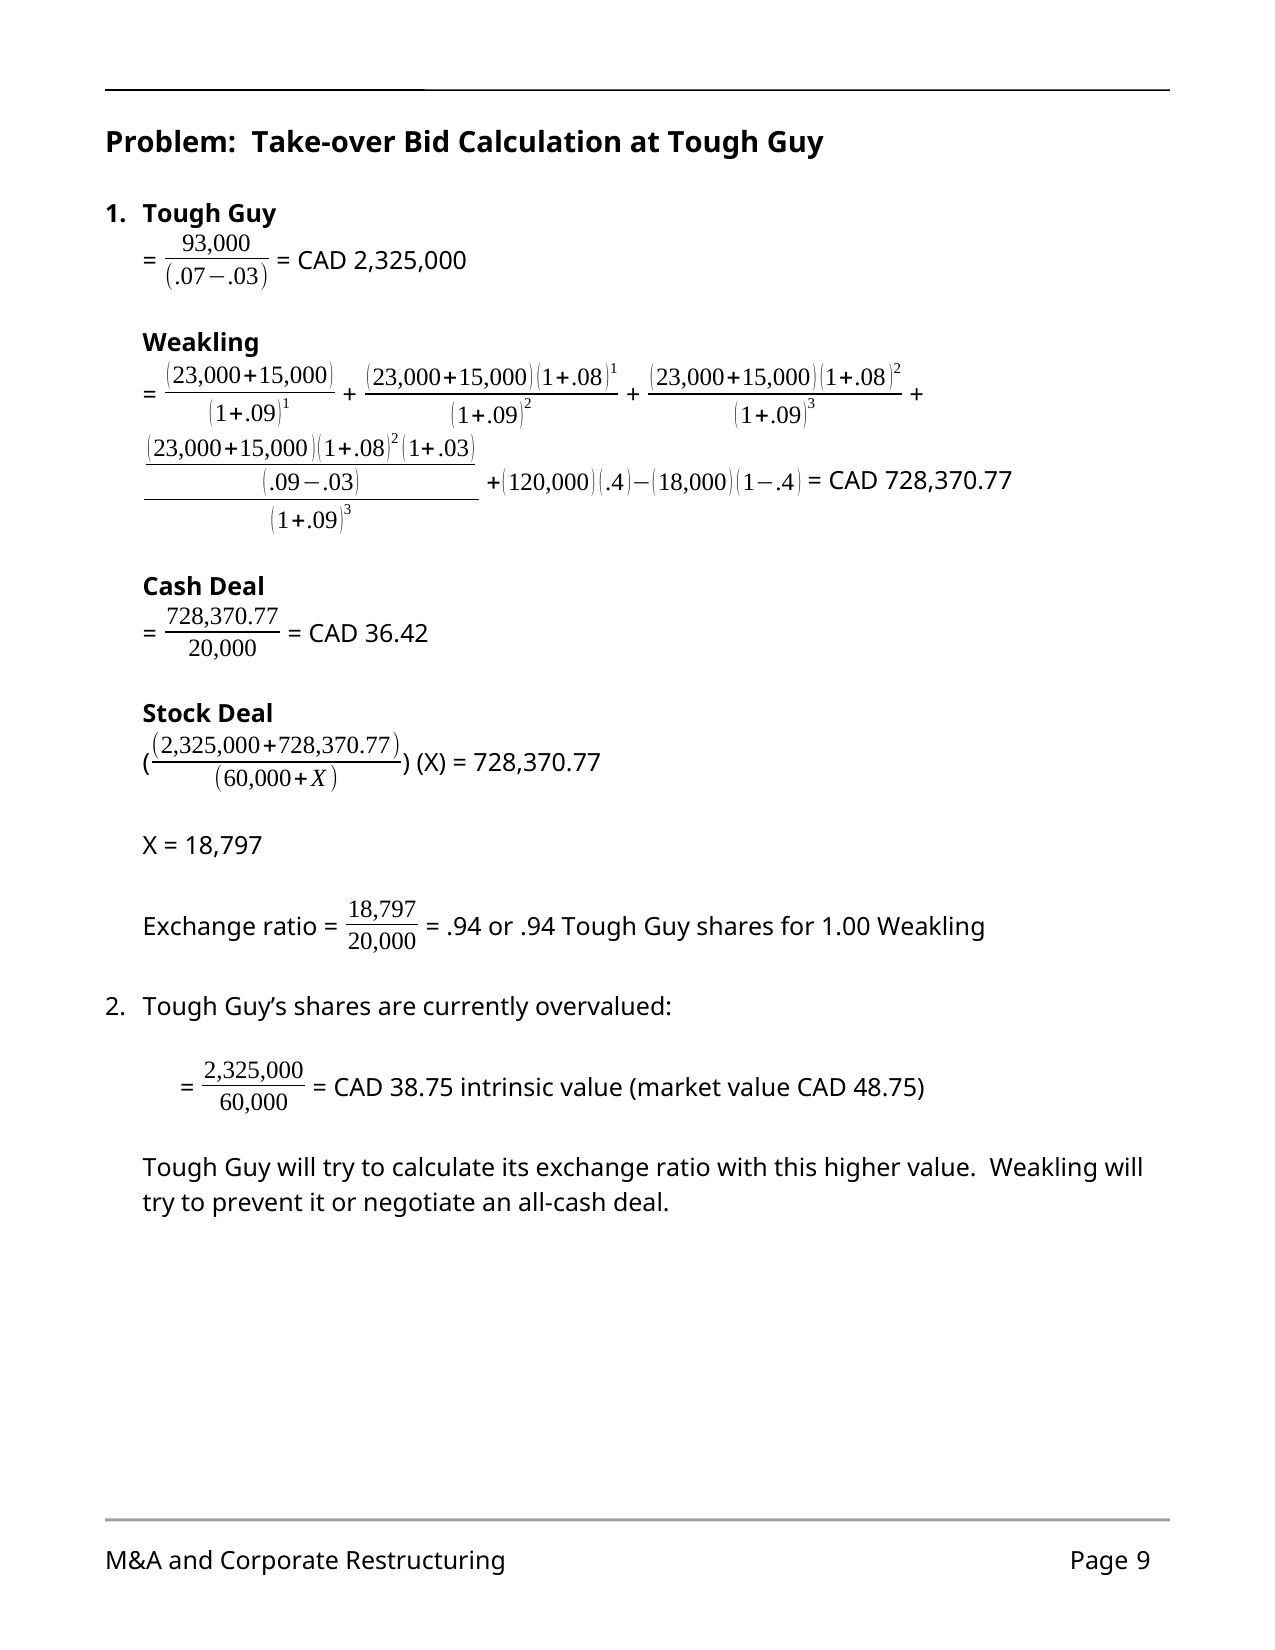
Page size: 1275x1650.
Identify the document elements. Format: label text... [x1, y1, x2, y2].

text = CAD 728,370.77 [142, 430, 1170, 535]
subtitle Problem: Take-over Bid Calculation at Tough Guy [105, 122, 1170, 161]
list Tough Guy [105, 195, 1170, 229]
text = = CAD 38.75 intrinsic value (market value CAD 48.75) [180, 1057, 1170, 1116]
text Exchange ratio = = .94 or .94 Tough Guy shares for 1.00 Weakling [142, 896, 1170, 955]
text = = CAD 36.42 [142, 603, 1170, 662]
text Stock Deal [142, 696, 1170, 730]
text = = CAD 2,325,000 [142, 229, 1170, 291]
text Weakling [142, 325, 1170, 359]
text X = 18,797 [142, 828, 1170, 862]
text = + + + [142, 359, 1170, 430]
list Tough Guy’s shares are currently overvalued: [105, 989, 1170, 1023]
text Cash Deal [105, 569, 1170, 603]
text () (X) = 728,370.77 [142, 730, 1170, 794]
text Tough Guy will try to calculate its exchange ratio with this higher value. Weakling will try to prevent it or negotiate an all-cash deal. [142, 1150, 1170, 1218]
